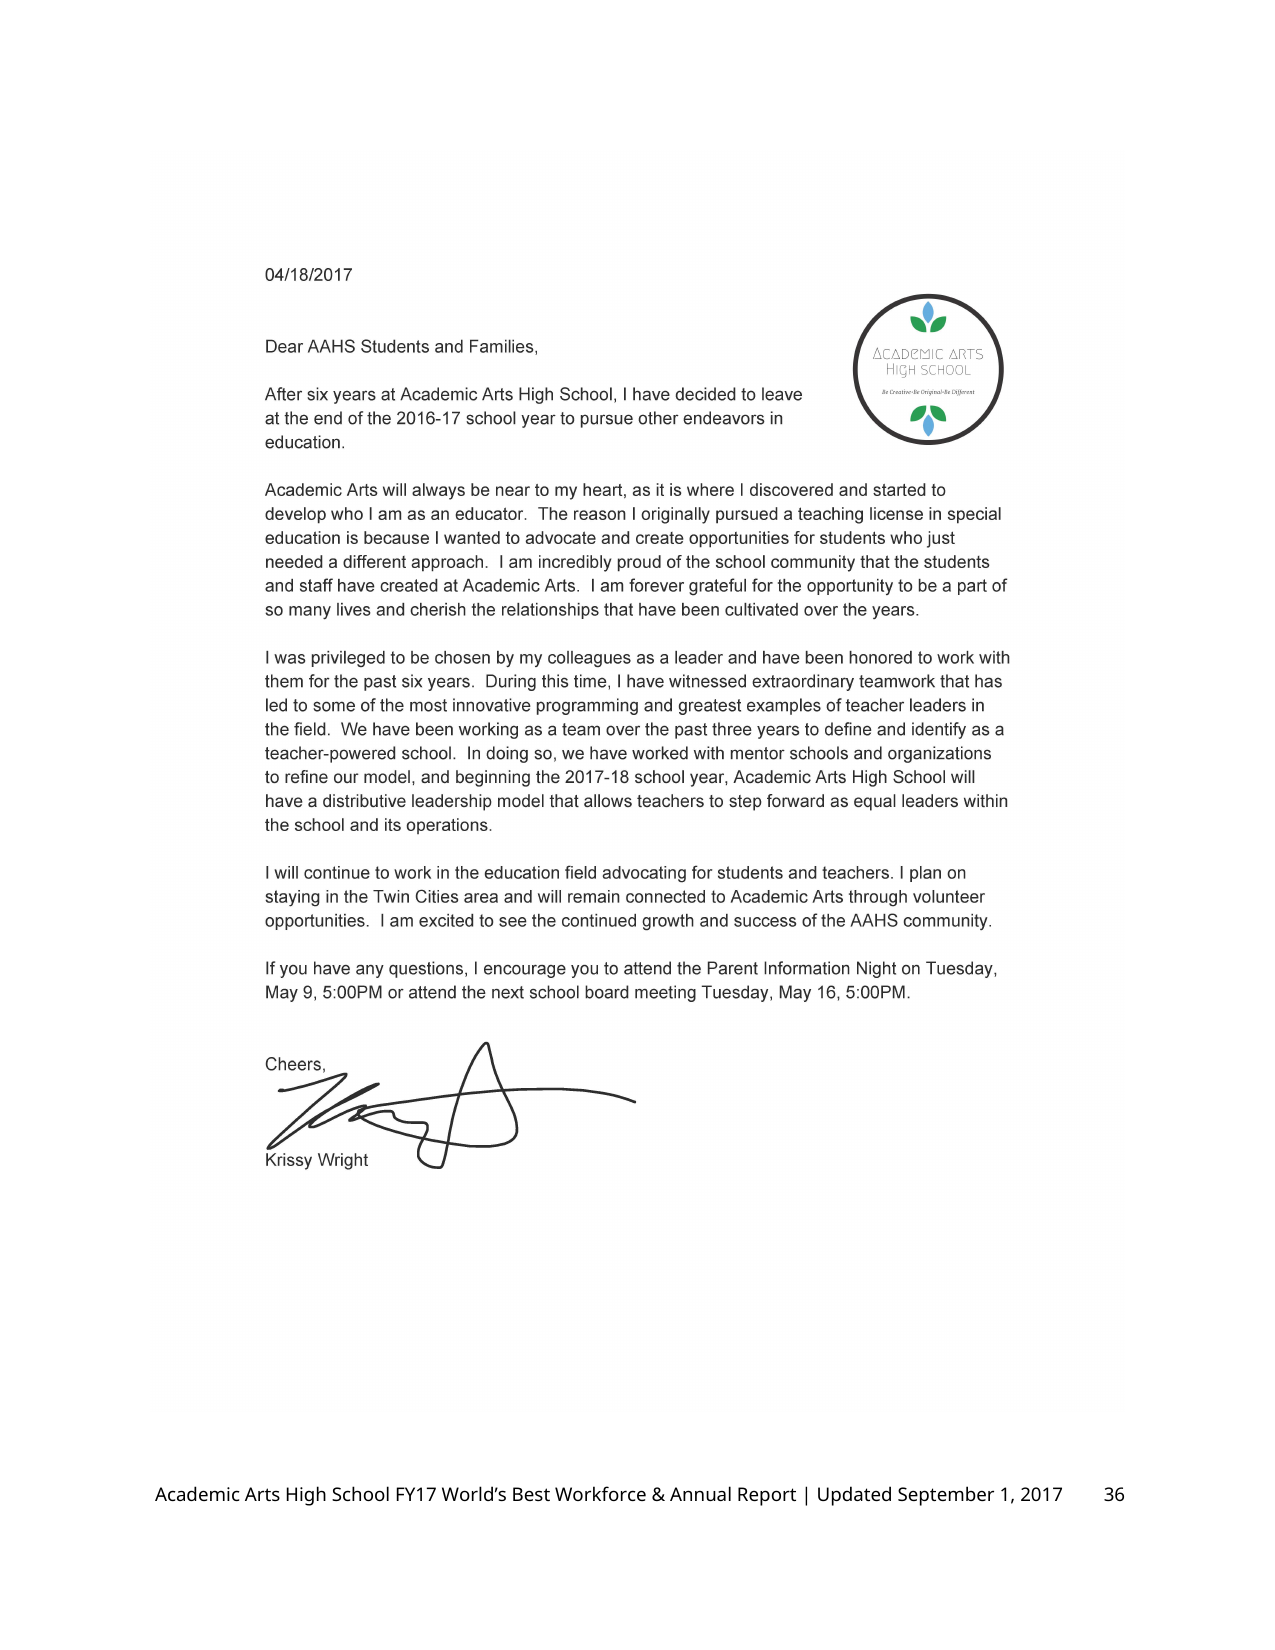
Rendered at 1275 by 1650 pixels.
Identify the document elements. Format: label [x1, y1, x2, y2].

picture [150, 150, 1125, 1412]
